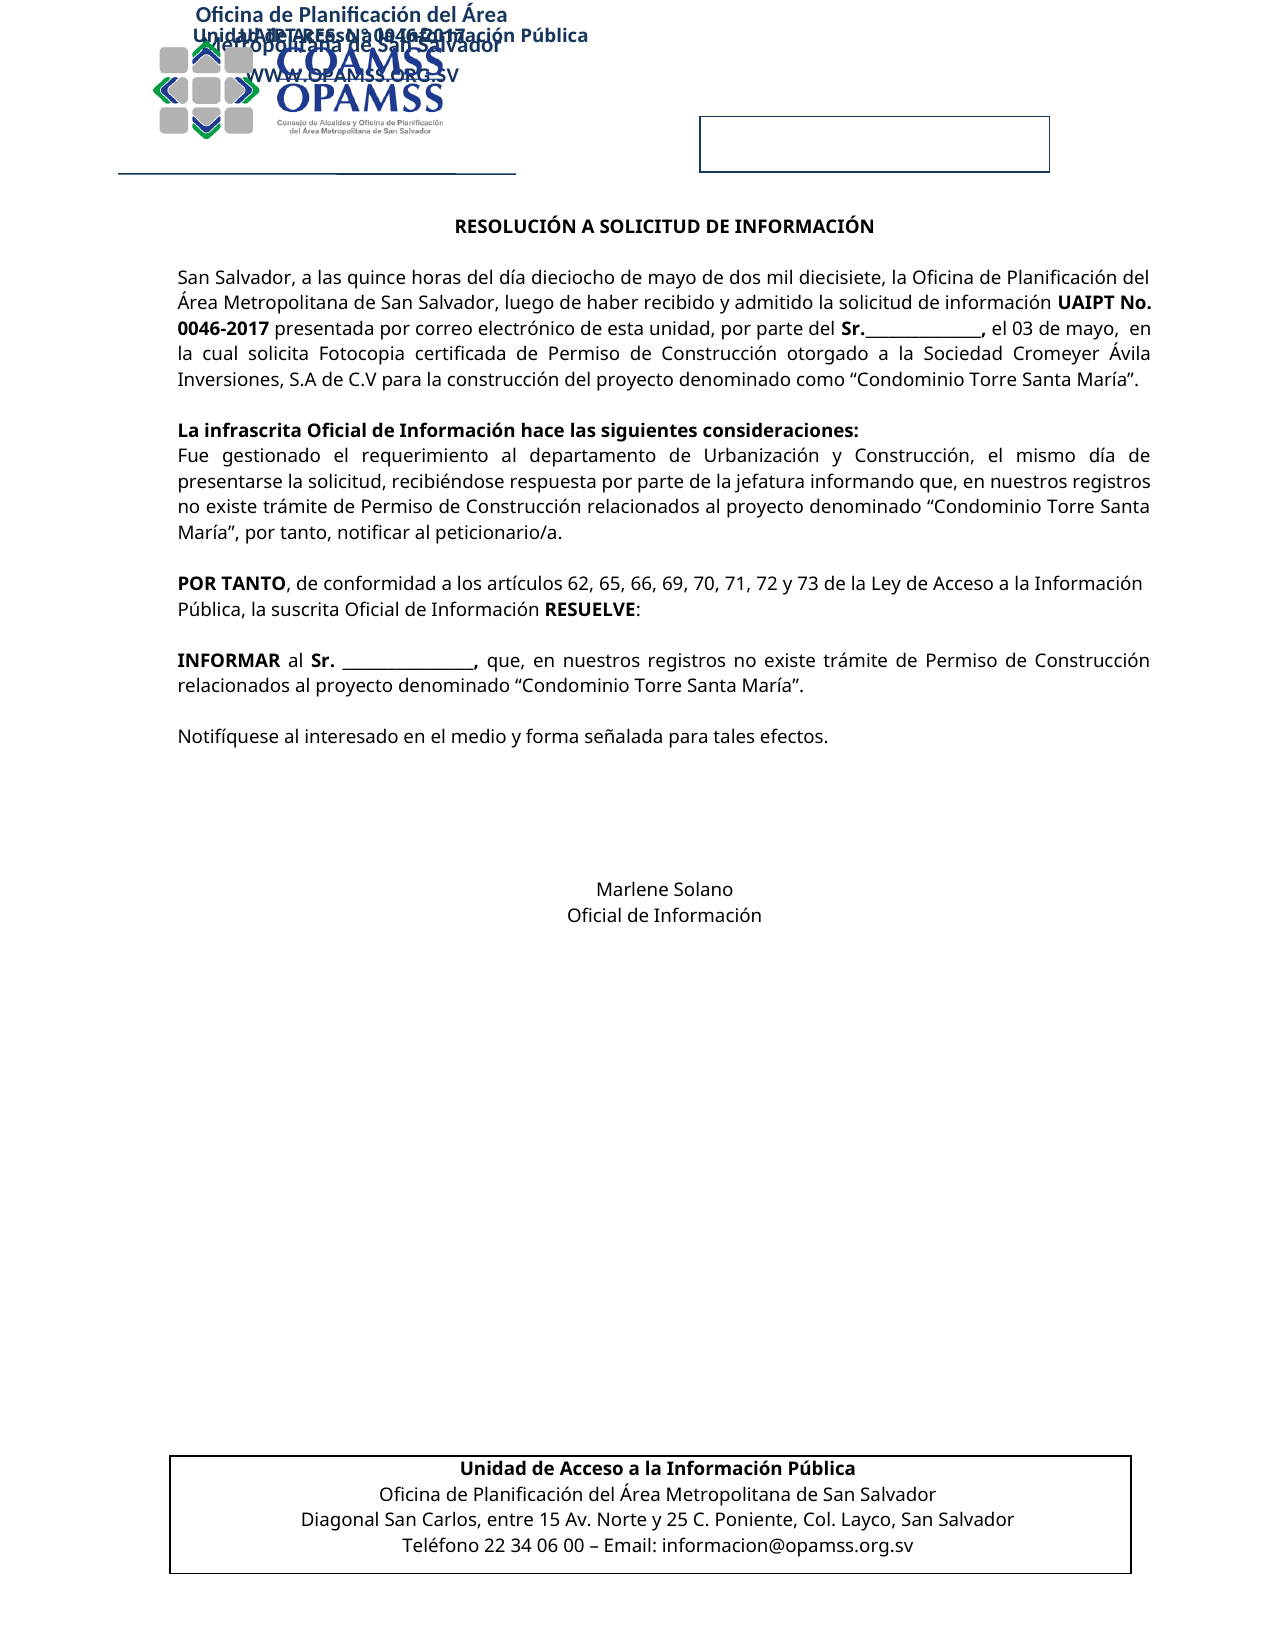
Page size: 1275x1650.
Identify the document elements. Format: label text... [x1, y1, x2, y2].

picture [153, 41, 443, 139]
text Notifíquese al interesado en el medio y forma señalada para tales efectos. [177, 723, 1152, 749]
text La infrascrita Oficial de Información hace las siguientes consideraciones: [177, 417, 1152, 443]
text San Salvador, a las quince horas del día dieciocho de mayo de dos mil diecisiete, la Oficina de Planificación del Área Metropolitana de San Salvador, luego de haber recibido y admitido la solicitud de información UAIPT No. 0046-2017 presentada por correo electrónico de esta unidad, por parte del Sr._______________, el 03 de mayo, en la cual solicita Fotocopia certificada de Permiso de Construcción otorgado a la Sociedad Cromeyer Ávila Inversiones, S.A de C.V para la construcción del proyecto denominado como “Condominio Torre Santa María”. [177, 264, 1152, 392]
text INFORMAR al Sr. _________________, que, en nuestros registros no existe trámite de Permiso de Construcción relacionados al proyecto denominado “Condominio Torre Santa María”. [177, 647, 1152, 698]
text RESOLUCIÓN A SOLICITUD DE INFORMACIÓN [177, 213, 1152, 238]
text Fue gestionado el requerimiento al departamento de Urbanización y Construcción, el mismo día de presentarse la solicitud, recibiéndose respuesta por parte de la jefatura informando que, en nuestros registros no existe trámite de Permiso de Construcción relacionados al proyecto denominado “Condominio Torre Santa María”, por tanto, notificar al peticionario/a. [177, 443, 1152, 545]
text Marlene Solano [177, 877, 1152, 902]
text POR TANTO, de conformidad a los artículos 62, 65, 66, 69, 70, 71, 72 y 73 de la Ley de Acceso a la Información Pública, la suscrita Oficial de Información RESUELVE: [177, 570, 1144, 621]
text Oficial de Información [177, 902, 1152, 928]
